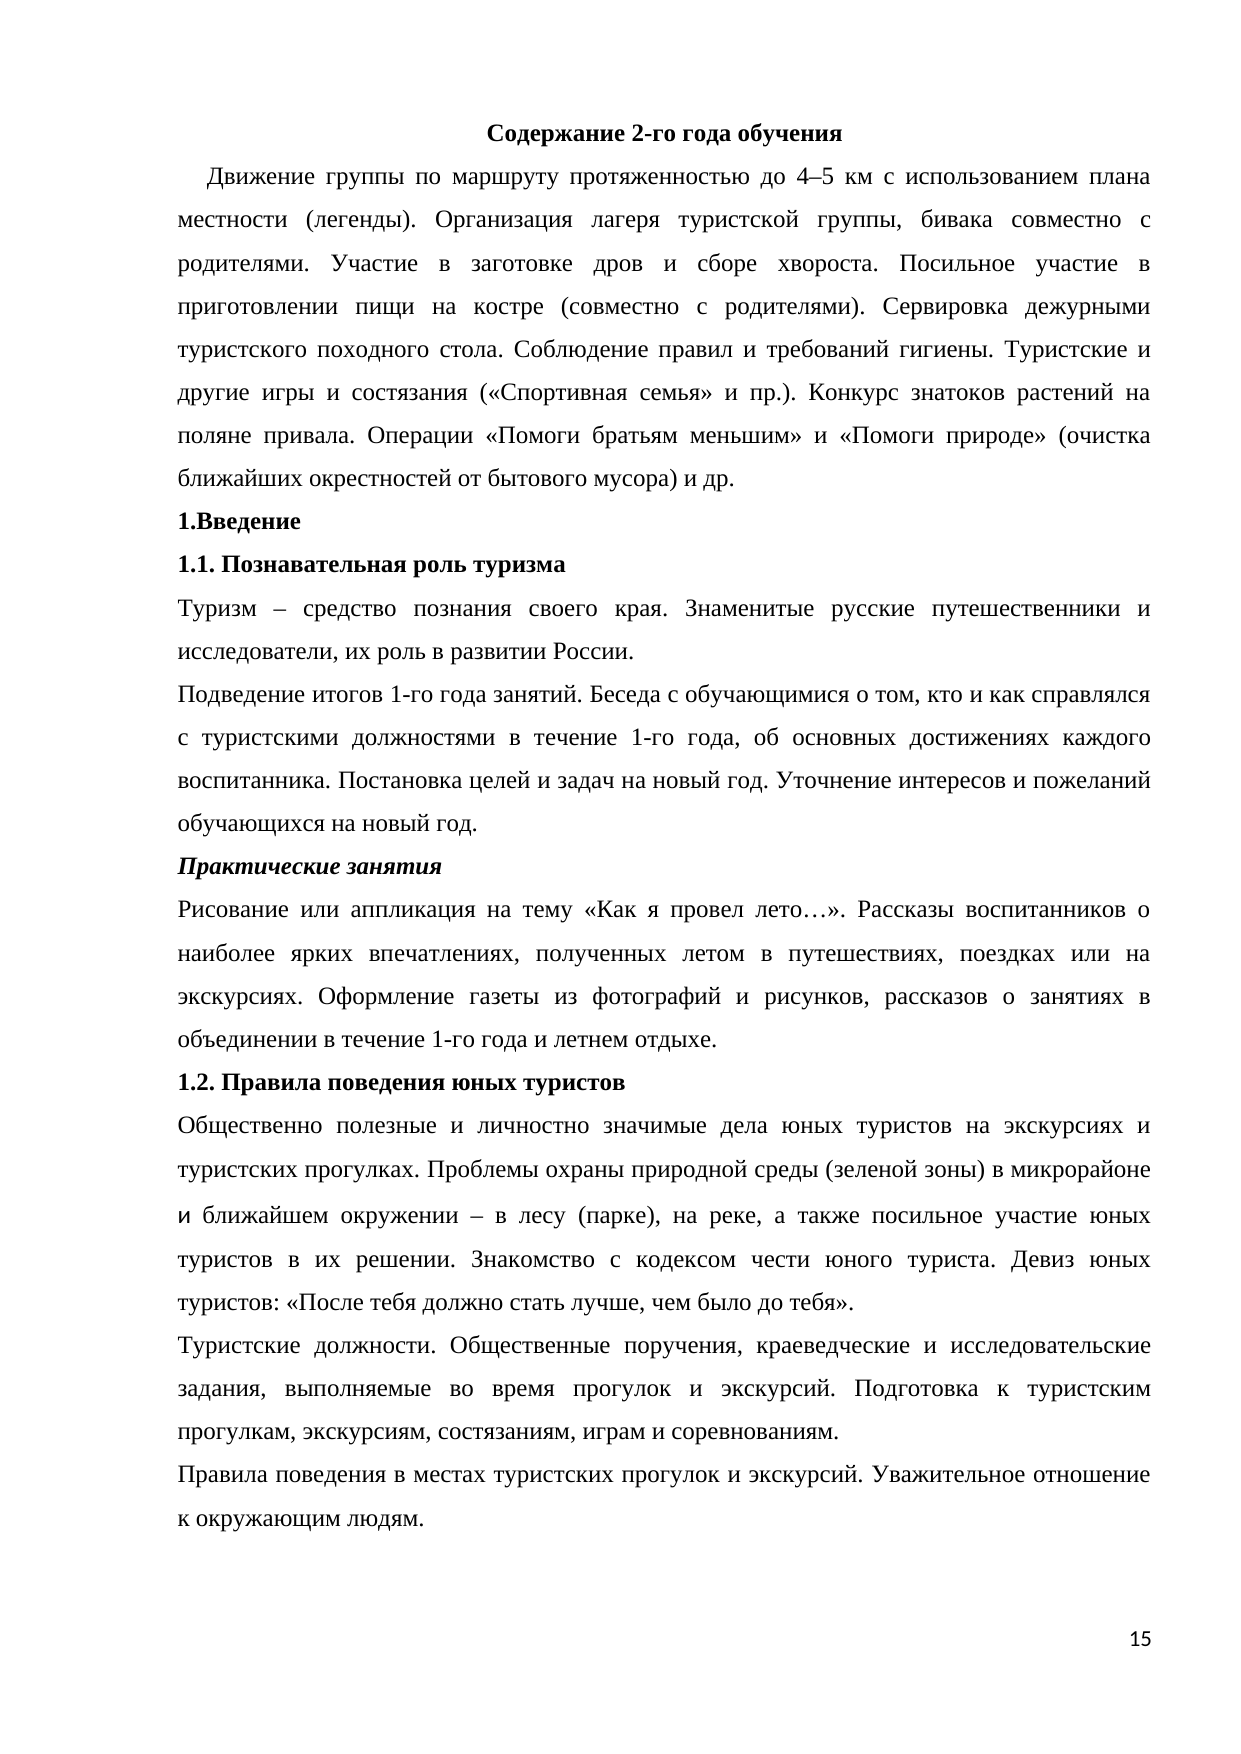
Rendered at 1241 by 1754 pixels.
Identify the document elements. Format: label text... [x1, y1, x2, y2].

text Подведение итогов 1-го года занятий. Беседа с обучающимися о том, кто и как справлялся с туристскими должностями в течение 1-го года, об основных достижениях каждого воспитанника. Постановка целей и задач на новый год. Уточнение интересов и пожеланий обучающихся на новый год. [177, 679, 1152, 837]
text 1.1. Познавательная роль туризма [177, 549, 1152, 578]
text 1.Введение [177, 506, 1152, 535]
text Туристские должности. Общественные поручения, краеведческие и исследовательские задания, выполняемые во время прогулок и экскурсий. Подготовка к туристским прогулкам, экскурсиям, состязаниям, играм и соревнованиям. [177, 1330, 1152, 1445]
text 1.2. Правила поведения юных туристов [177, 1067, 1152, 1096]
text Содержание 2-го года обучения [177, 118, 1152, 147]
text Рисование или аппликация на тему «Как я провел лето…». Рассказы воспитанников о наиболее ярких впечатлениях, полученных летом в путешествиях, поездках или на экскурсиях. Оформление газеты из фотографий и рисунков, рассказов о занятиях в объединении в течение 1-го года и летнем отдыхе. [177, 894, 1152, 1053]
text Правила поведения в местах туристских прогулок и экскурсий. Уважительное отношение к окружающим людям. [177, 1459, 1152, 1531]
text Практические занятия [177, 851, 1152, 880]
text Движение группы по маршруту протяженностью до 4–5 км с использованием плана местности (легенды). Организация лагеря туристской группы, бивака совместно с родителями. Участие в заготовке дров и сборе хвороста. Посильное участие в приготовлении пищи на костре (совместно с родителями). Сервировка дежурными туристского походного стола. Соблюдение правил и требований гигиены. Туристские и другие игры и состязания («Спортивная семья» и пр.). Конкурс знатоков растений на поляне привала. Операции «Помоги братьям меньшим» и «Помоги природе» (очистка ближайших окрестностей от бытового мусора) и др. [177, 161, 1152, 492]
text Туризм – средство познания своего края. Знаменитые русские путешественники и исследователи, их роль в развитии России. [177, 593, 1152, 664]
text Общественно полезные и личностно значимые дела юных туристов на экскурсиях и туристских прогулках. Проблемы охраны природной среды (зеленой зоны) в микрорайоне и ближайшем окружении – в лесу (парке), на реке, а также посильное участие юных туристов в их решении. Знакомство с кодексом чести юного туриста. Девиз юных туристов: «После тебя должно стать лучше, чем было до тебя». [177, 1110, 1152, 1316]
